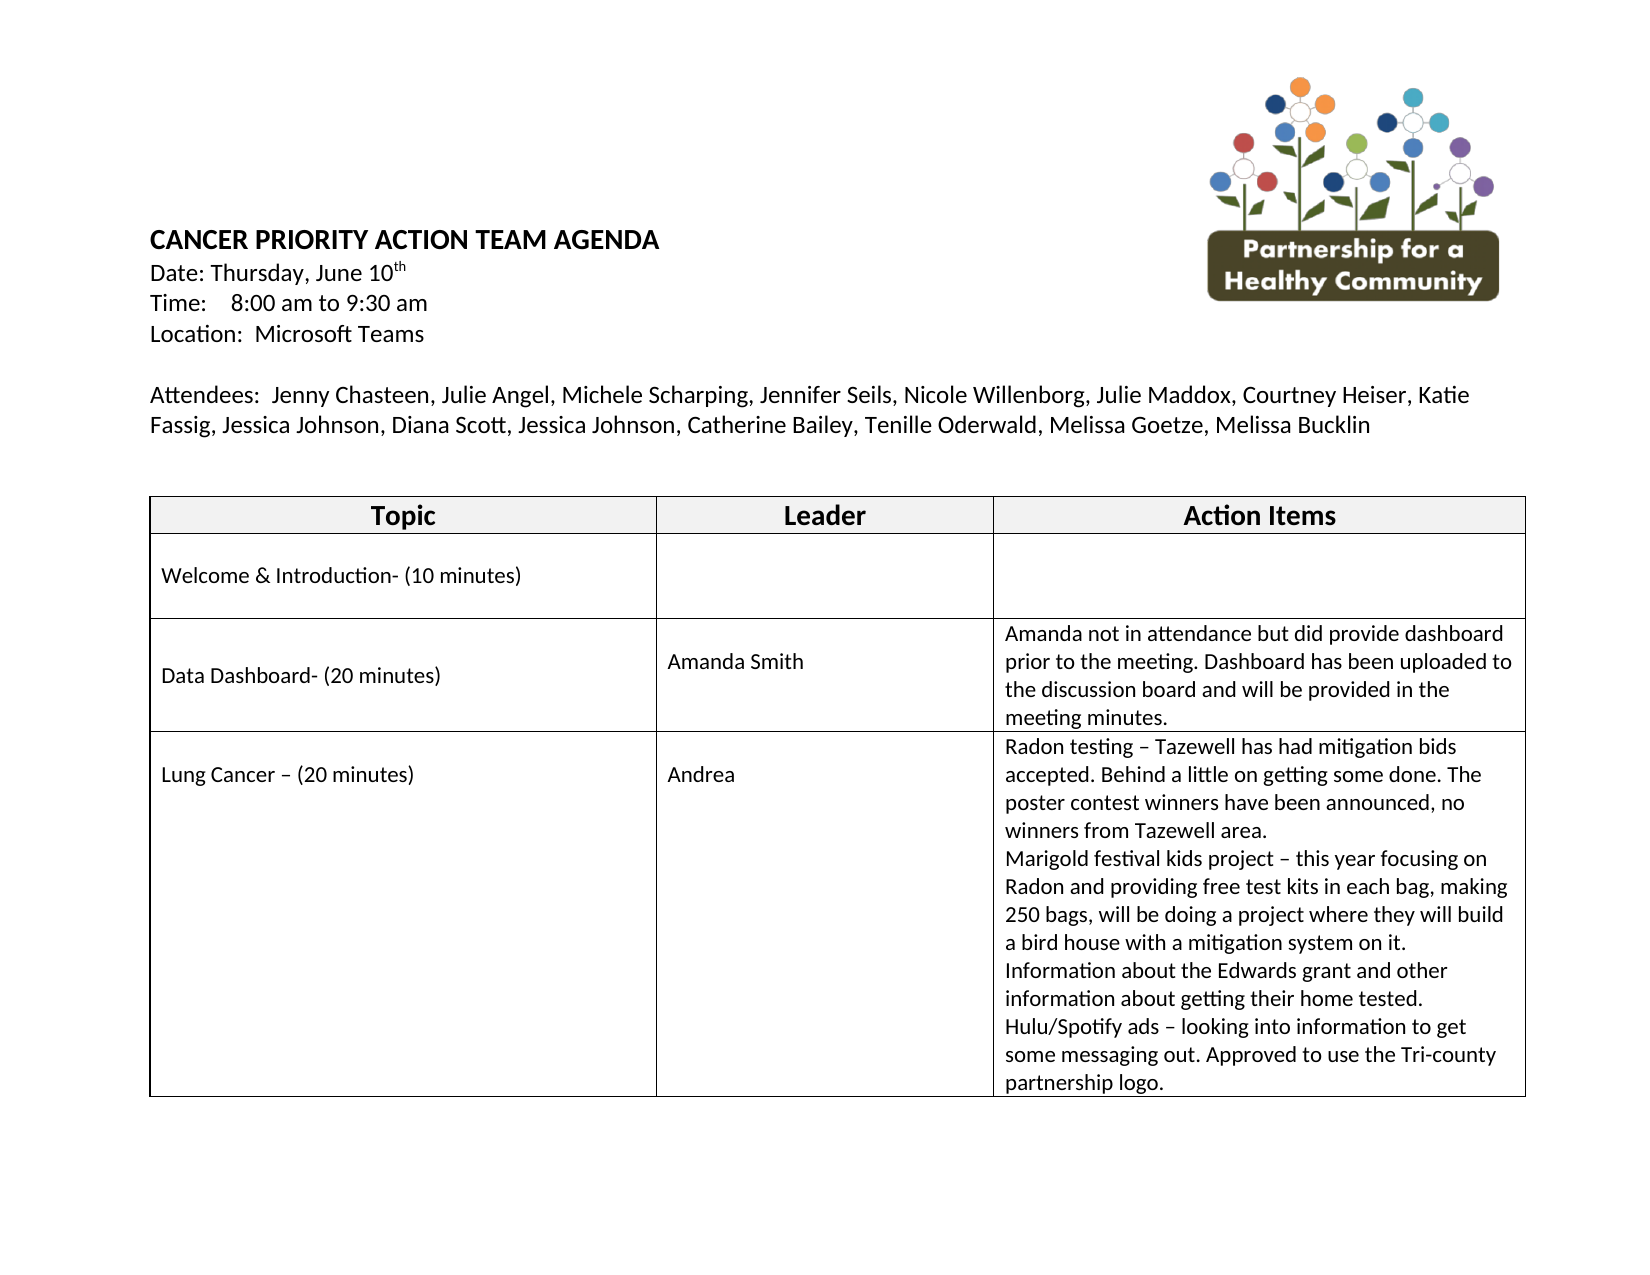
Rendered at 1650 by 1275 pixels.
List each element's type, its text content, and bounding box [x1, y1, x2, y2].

table_cell Data Dashboard- (20 minutes) [151, 619, 656, 731]
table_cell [151, 732, 656, 1096]
table_cell Andrea [657, 732, 993, 1096]
table_cell [657, 534, 993, 618]
table_cell Welcome & Introduction- (10 minutes) [151, 534, 656, 618]
table_header Action Items [994, 497, 1525, 533]
table_cell [994, 534, 1525, 618]
text CANCER PRIORITY ACTION TEAM AGENDA [150, 221, 1206, 257]
table_header Leader [657, 497, 993, 533]
text Attendees: Jenny Chasteen, Julie Angel, Michele Scharping, Jennifer Seils, Nicole Willenborg, Julie Maddox, Courtney Heiser, Katie Fassig, Jessica Johnson, Diana Scott, Jessica Johnson, Catherine Bailey, Tenille Oderwald, Melissa Goetze, Melissa Bucklin [150, 379, 1500, 440]
picture [1206, 71, 1500, 307]
text Time: 8:00 am to 9:30 am [150, 287, 1500, 318]
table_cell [994, 732, 1525, 1096]
text Date: Thursday, June 10th [150, 257, 1206, 287]
table_header Topic [151, 497, 656, 533]
table_cell Amanda not in attendance but did provide dashboard prior to the meeting. Dashboard has been uploaded to the discussion board and will be provided in the meeting minutes. [994, 619, 1525, 731]
text Location: Microsoft Teams [150, 318, 1500, 348]
table_cell Amanda Smith [657, 619, 993, 731]
